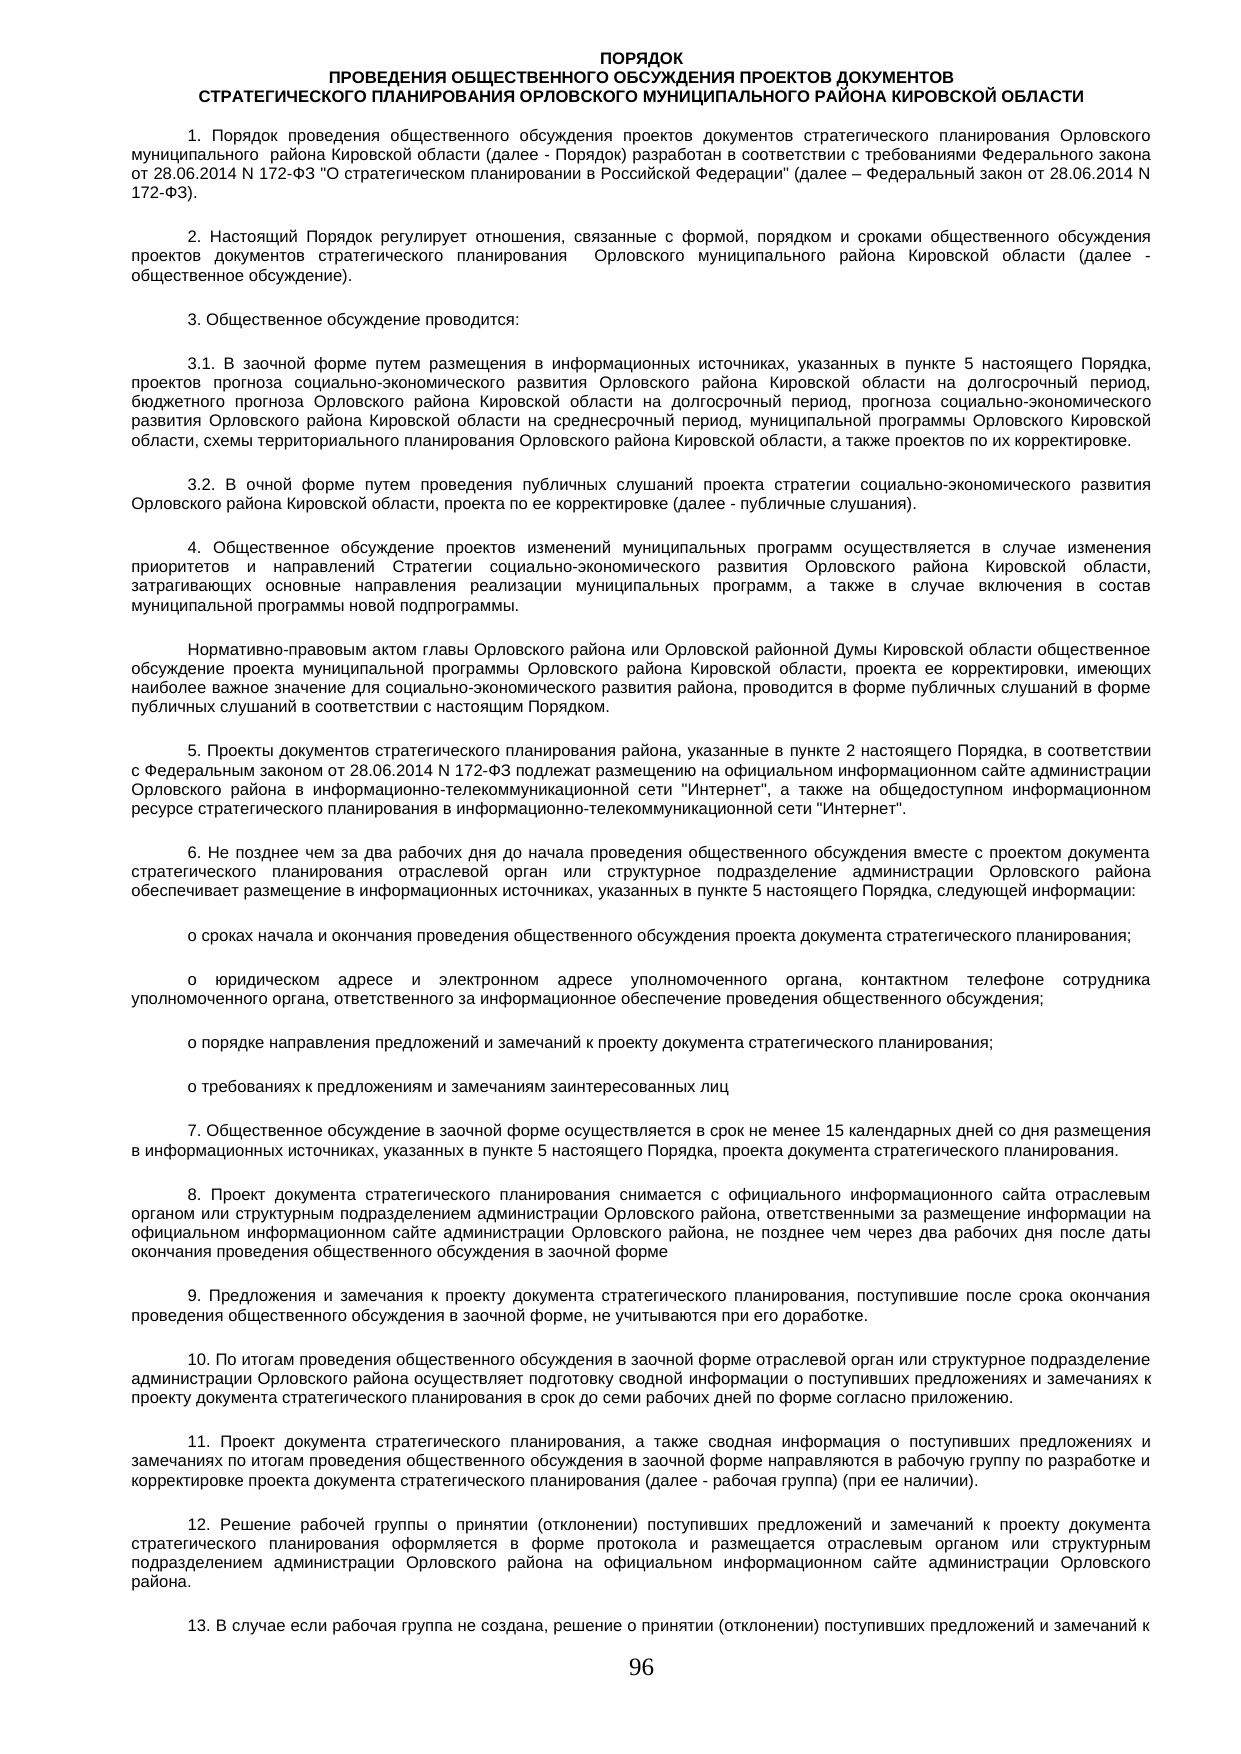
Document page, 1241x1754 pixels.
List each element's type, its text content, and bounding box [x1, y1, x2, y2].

text 6. Не позднее чем за два рабочих дня до начала проведения общественного обсуждения вместе с проектом документа стратегического планирования отраслевой орган или структурное подразделение администрации Орловского района обеспечивает размещение в информационных источниках, указанных в пункте 5 настоящего Порядка, следующей информации: [131, 843, 1152, 900]
text о требованиях к предложениям и замечаниям заинтересованных лиц [131, 1077, 1152, 1096]
text 9. Предложения и замечания к проекту документа стратегического планирования, поступившие после срока окончания проведения общественного обсуждения в заочной форме, не учитываются при его доработке. [131, 1286, 1152, 1324]
text 3.2. В очной форме путем проведения публичных слушаний проекта стратегии социально-экономического развития Орловского района Кировской области, проекта по ее корректировке (далее - публичные слушания). [131, 474, 1152, 513]
text о сроках начала и окончания проведения общественного обсуждения проекта документа стратегического планирования; [131, 925, 1152, 944]
text 12. Решение рабочей группы о принятии (отклонении) поступивших предложений и замечаний к проекту документа стратегического планирования оформляется в форме протокола и размещается отраслевым органом или структурным подразделением администрации Орловского района на официальном информационном сайте администрации Орловского района. [131, 1514, 1152, 1591]
text 3.1. В заочной форме путем размещения в информационных источниках, указанных в пункте 5 настоящего Порядка, проектов прогноза социально-экономического развития Орловского района Кировской области на долгосрочный период, бюджетного прогноза Орловского района Кировской области на долгосрочный период, прогноза социально-экономического развития Орловского района Кировской области на среднесрочный период, муниципальной программы Орловского Кировской области, схемы территориального планирования Орловского района Кировской области, а также проектов по их корректировке. [131, 354, 1152, 449]
title СТРАТЕГИЧЕСКОГО ПЛАНИРОВАНИЯ ОРЛОВСКОГО МУНИЦИПАЛЬНОГО РАЙОНА КИРОВСКОЙ ОБЛАСТИ [131, 87, 1152, 106]
text 5. Проекты документов стратегического планирования района, указанные в пункте 2 настоящего Порядка, в соответствии с Федеральным законом от 28.06.2014 N 172-ФЗ подлежат размещению на официальном информационном сайте администрации Орловского района в информационно-телекоммуникационной сети "Интернет", а также на общедоступном информационном ресурсе стратегического планирования в информационно-телекоммуникационной сети "Интернет". [131, 741, 1152, 818]
text 10. По итогам проведения общественного обсуждения в заочной форме отраслевой орган или структурное подразделение администрации Орловского района осуществляет подготовку сводной информации о поступивших предложениях и замечаниях к проекту документа стратегического планирования в срок до семи рабочих дней по форме согласно приложению. [131, 1349, 1152, 1407]
text 2. Настоящий Порядок регулирует отношения, связанные с формой, порядком и сроками общественного обсуждения проектов документов стратегического планирования Орловского муниципального района Кировской области (далее - общественное обсуждение). [131, 227, 1152, 284]
title ПОРЯДОК [131, 49, 1152, 68]
text о юридическом адресе и электронном адресе уполномоченного органа, контактном телефоне сотрудника уполномоченного органа, ответственного за информационное обеспечение проведения общественного обсуждения; [131, 969, 1152, 1008]
text о порядке направления предложений и замечаний к проекту документа стратегического планирования; [131, 1033, 1152, 1052]
text Нормативно-правовым актом главы Орловского района или Орловской районной Думы Кировской области общественное обсуждение проекта муниципальной программы Орловского района Кировской области, проекта ее корректировки, имеющих наиболее важное значение для социально-экономического развития района, проводится в форме публичных слушаний в форме публичных слушаний в соответствии с настоящим Порядком. [131, 639, 1152, 716]
text 11. Проект документа стратегического планирования, а также сводная информация о поступивших предложениях и замечаниях по итогам проведения общественного обсуждения в заочной форме направляются в рабочую группу по разработке и корректировке проекта документа стратегического планирования (далее - рабочая группа) (при ее наличии). [131, 1432, 1152, 1489]
text 1. Порядок проведения общественного обсуждения проектов документов стратегического планирования Орловского муниципального района Кировской области (далее - Порядок) разработан в соответствии с требованиями Федерального закона от 28.06.2014 N 172-ФЗ "О стратегическом планировании в Российской Федерации" (далее – Федеральный закон от 28.06.2014 N 172-ФЗ). [131, 125, 1152, 202]
text 3. Общественное обсуждение проводится: [131, 309, 1152, 329]
text 7. Общественное обсуждение в заочной форме осуществляется в срок не менее 15 календарных дней со дня размещения в информационных источниках, указанных в пункте 5 настоящего Порядка, проекта документа стратегического планирования. [131, 1121, 1152, 1159]
text 8. Проект документа стратегического планирования снимается с официального информационного сайта отраслевым органом или структурным подразделением администрации Орловского района, ответственными за размещение информации на официальном информационном сайте администрации Орловского района, не позднее чем через два рабочих дня после даты окончания проведения общественного обсуждения в заочной форме [131, 1184, 1152, 1261]
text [131, 1616, 1152, 1635]
text 4. Общественное обсуждение проектов изменений муниципальных программ осуществляется в случае изменения приоритетов и направлений Стратегии социально-экономического развития Орловского района Кировской области, затрагивающих основные направления реализации муниципальных программ, а также в случае включения в состав муниципальной программы новой подпрограммы. [131, 538, 1152, 614]
title ПРОВЕДЕНИЯ ОБЩЕСТВЕННОГО ОБСУЖДЕНИЯ ПРОЕКТОВ ДОКУМЕНТОВ [131, 68, 1152, 87]
